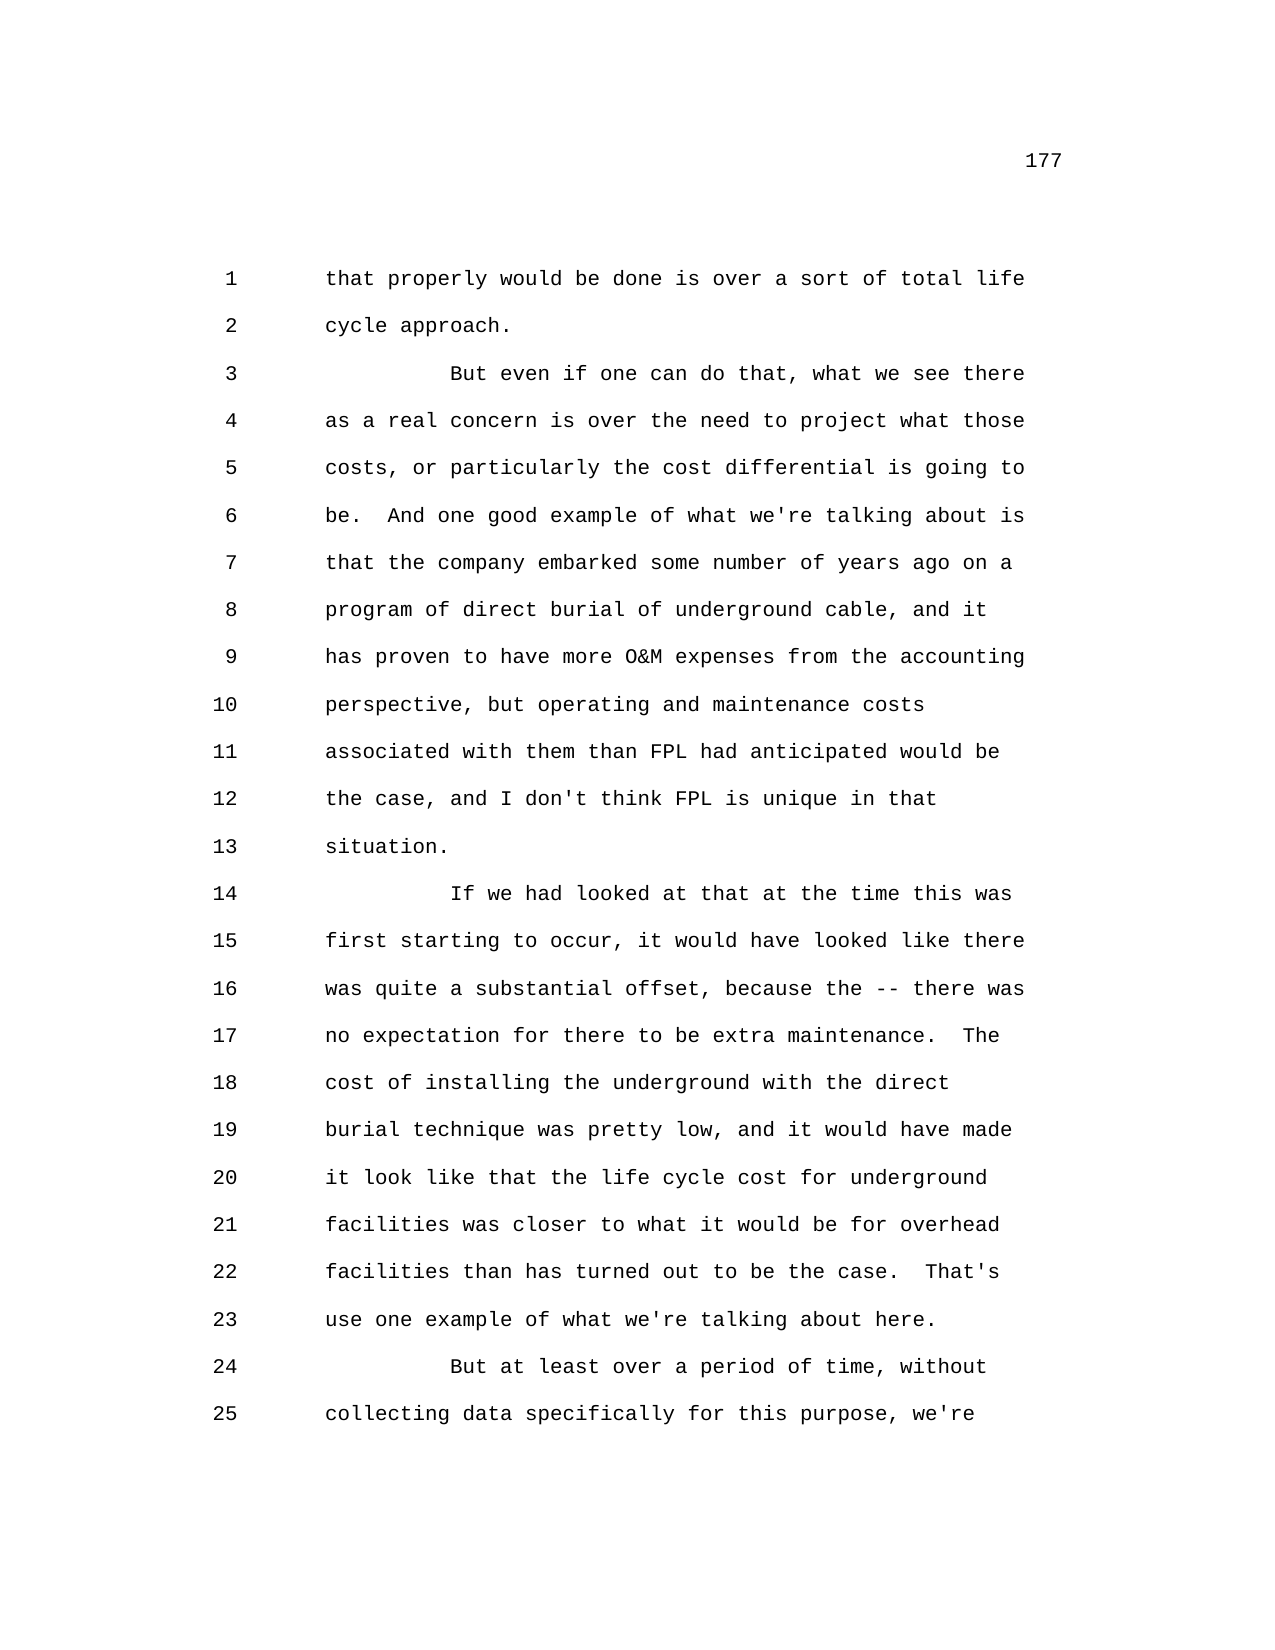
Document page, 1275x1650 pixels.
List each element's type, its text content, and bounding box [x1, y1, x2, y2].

text 4 as a real concern is over the need to project what those [137, 410, 1138, 434]
text 3 But even if one can do that, what we see there [137, 363, 1138, 386]
text 9 has proven to have more O&M expenses from the accounting [137, 647, 1138, 670]
text 8 program of direct burial of underground cable, and it [137, 599, 1138, 623]
text 19 burial technique was pretty low, and it would have made [137, 1119, 1138, 1143]
text 25 collecting data specifically for this purpose, we're [137, 1403, 1138, 1427]
text 7 that the company embarked some number of years ago on a [137, 552, 1138, 576]
text 177 [137, 150, 1138, 174]
text 20 it look like that the life cycle cost for underground [137, 1167, 1138, 1190]
text 18 cost of installing the underground with the direct [137, 1072, 1138, 1096]
text 15 first starting to occur, it would have looked like there [137, 930, 1138, 954]
text 17 no expectation for there to be extra maintenance. The [137, 1025, 1138, 1048]
text 6 be. And one good example of what we're talking about is [137, 505, 1138, 528]
text 1 that properly would be done is over a sort of total life [137, 268, 1138, 292]
text 16 was quite a substantial offset, because the -- there was [137, 978, 1138, 1001]
text 11 associated with them than FPL had anticipated would be [137, 741, 1138, 765]
text 5 costs, or particularly the cost differential is going to [137, 457, 1138, 481]
text 10 perspective, but operating and maintenance costs [137, 694, 1138, 717]
text 22 facilities than has turned out to be the case. That's [137, 1261, 1138, 1285]
text 21 facilities was closer to what it would be for overhead [137, 1214, 1138, 1238]
text 13 situation. [137, 836, 1138, 859]
text 12 the case, and I don't think FPL is unique in that [137, 788, 1138, 812]
text 14 If we had looked at that at the time this was [137, 883, 1138, 907]
text 2 cycle approach. [137, 316, 1138, 339]
text 23 use one example of what we're talking about here. [137, 1309, 1138, 1332]
text 24 But at least over a period of time, without [137, 1356, 1138, 1379]
